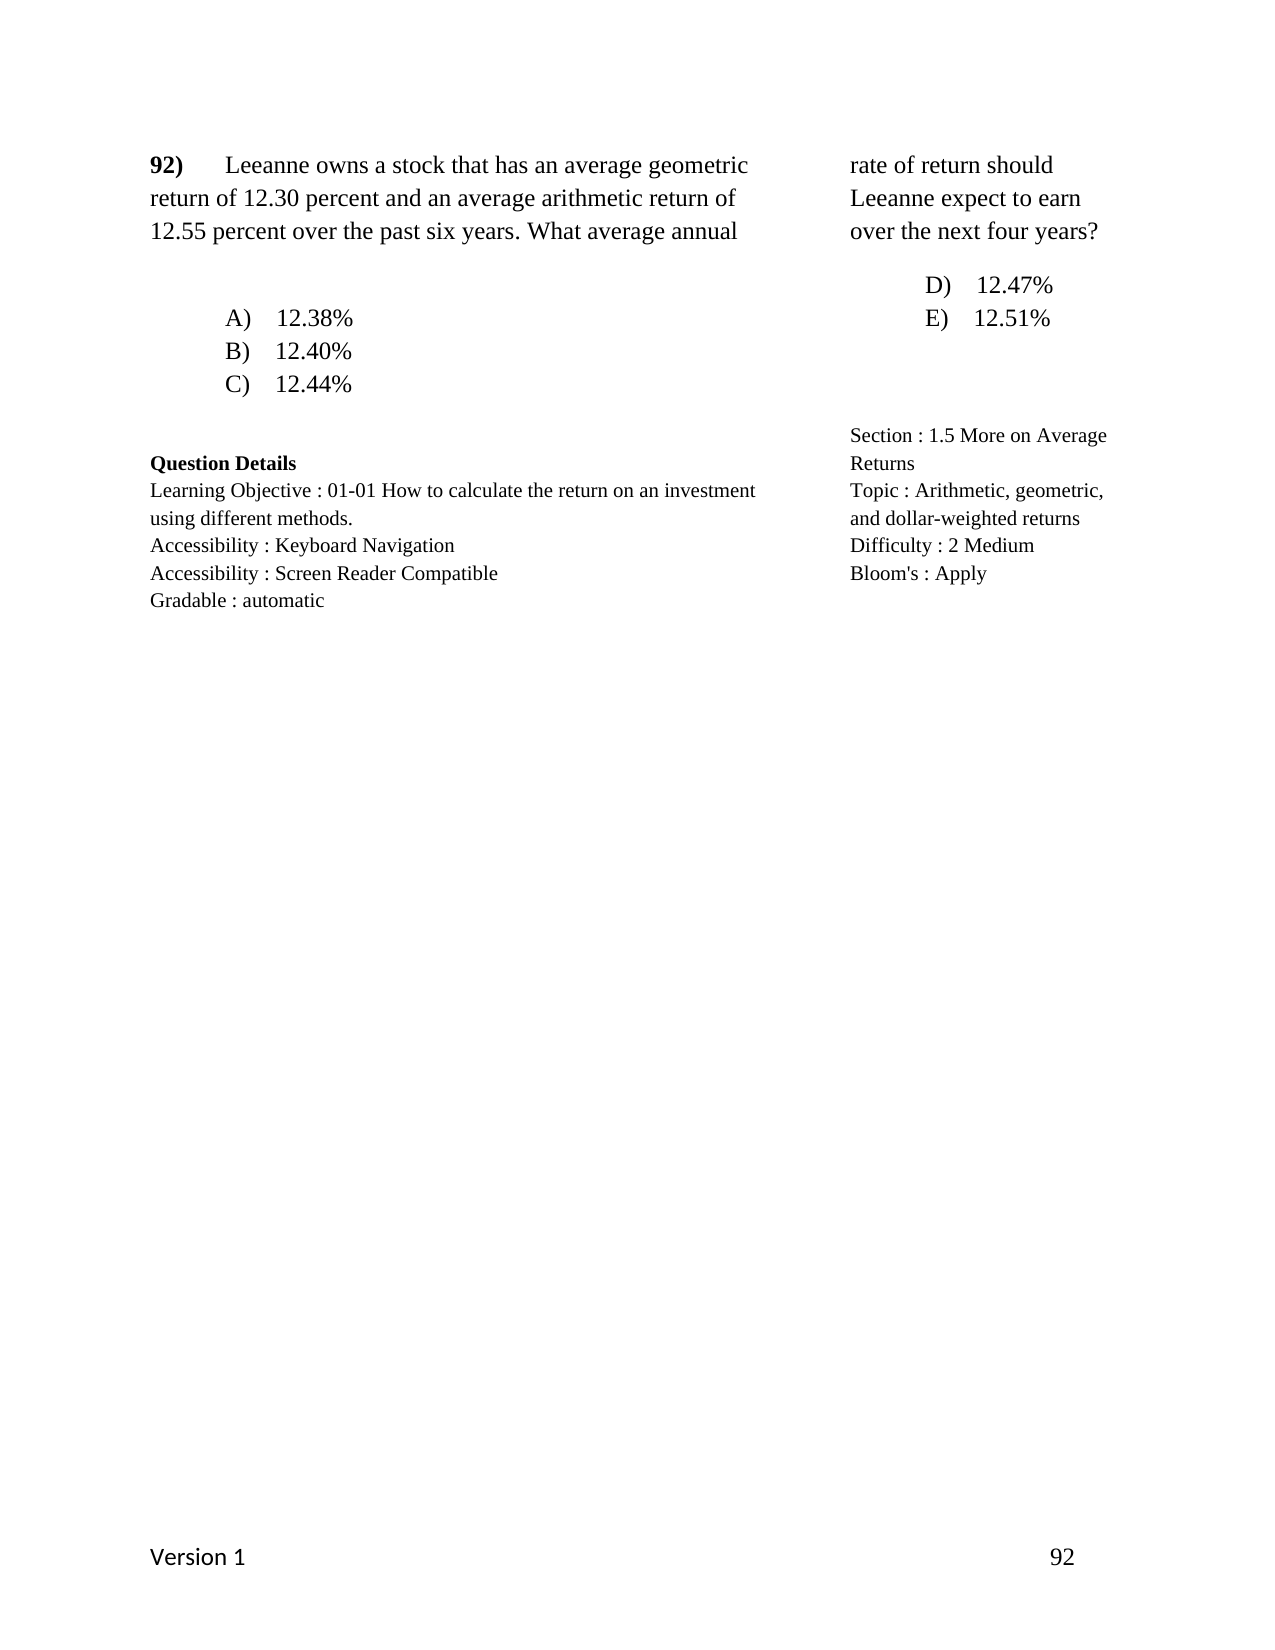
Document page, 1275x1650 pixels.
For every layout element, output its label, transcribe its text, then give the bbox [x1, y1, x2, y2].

text 92) Leeanne owns a stock that has an average geometric return of 12.30 percent and an average arithmetic return of 12.55 percent over the past six years. What average annual rate of return should Leeanne expect to earn over the next four years? [150, 150, 775, 245]
text Question Details Learning Objective : 01-01 How to calculate the return on an investment using different methods. Accessibility : Keyboard Navigation Accessibility : Screen Reader Compatible Gradable : automatic Section : 1.5 More on Average Returns Topic : Arithmetic, geometric, and dollar-weighted returns Difficulty : 2 Medium Bloom's : Apply [850, 423, 1125, 585]
text Question Details Learning Objective : 01-01 How to calculate the return on an investment using different methods. Accessibility : Keyboard Navigation Accessibility : Screen Reader Compatible Gradable : automatic Section : 1.5 More on Average Returns Topic : Arithmetic, geometric, and dollar-weighted returns Difficulty : 2 Medium Bloom's : Apply [150, 423, 775, 612]
text A) 12.38% B) 12.40% C) 12.44% D) 12.47% E) 12.51% [150, 270, 775, 398]
text 92) Leeanne owns a stock that has an average geometric return of 12.30 percent and an average arithmetic return of 12.55 percent over the past six years. What average annual rate of return should Leeanne expect to earn over the next four years? [850, 150, 1125, 245]
text A) 12.38% B) 12.40% C) 12.44% D) 12.47% E) 12.51% [850, 270, 1125, 365]
